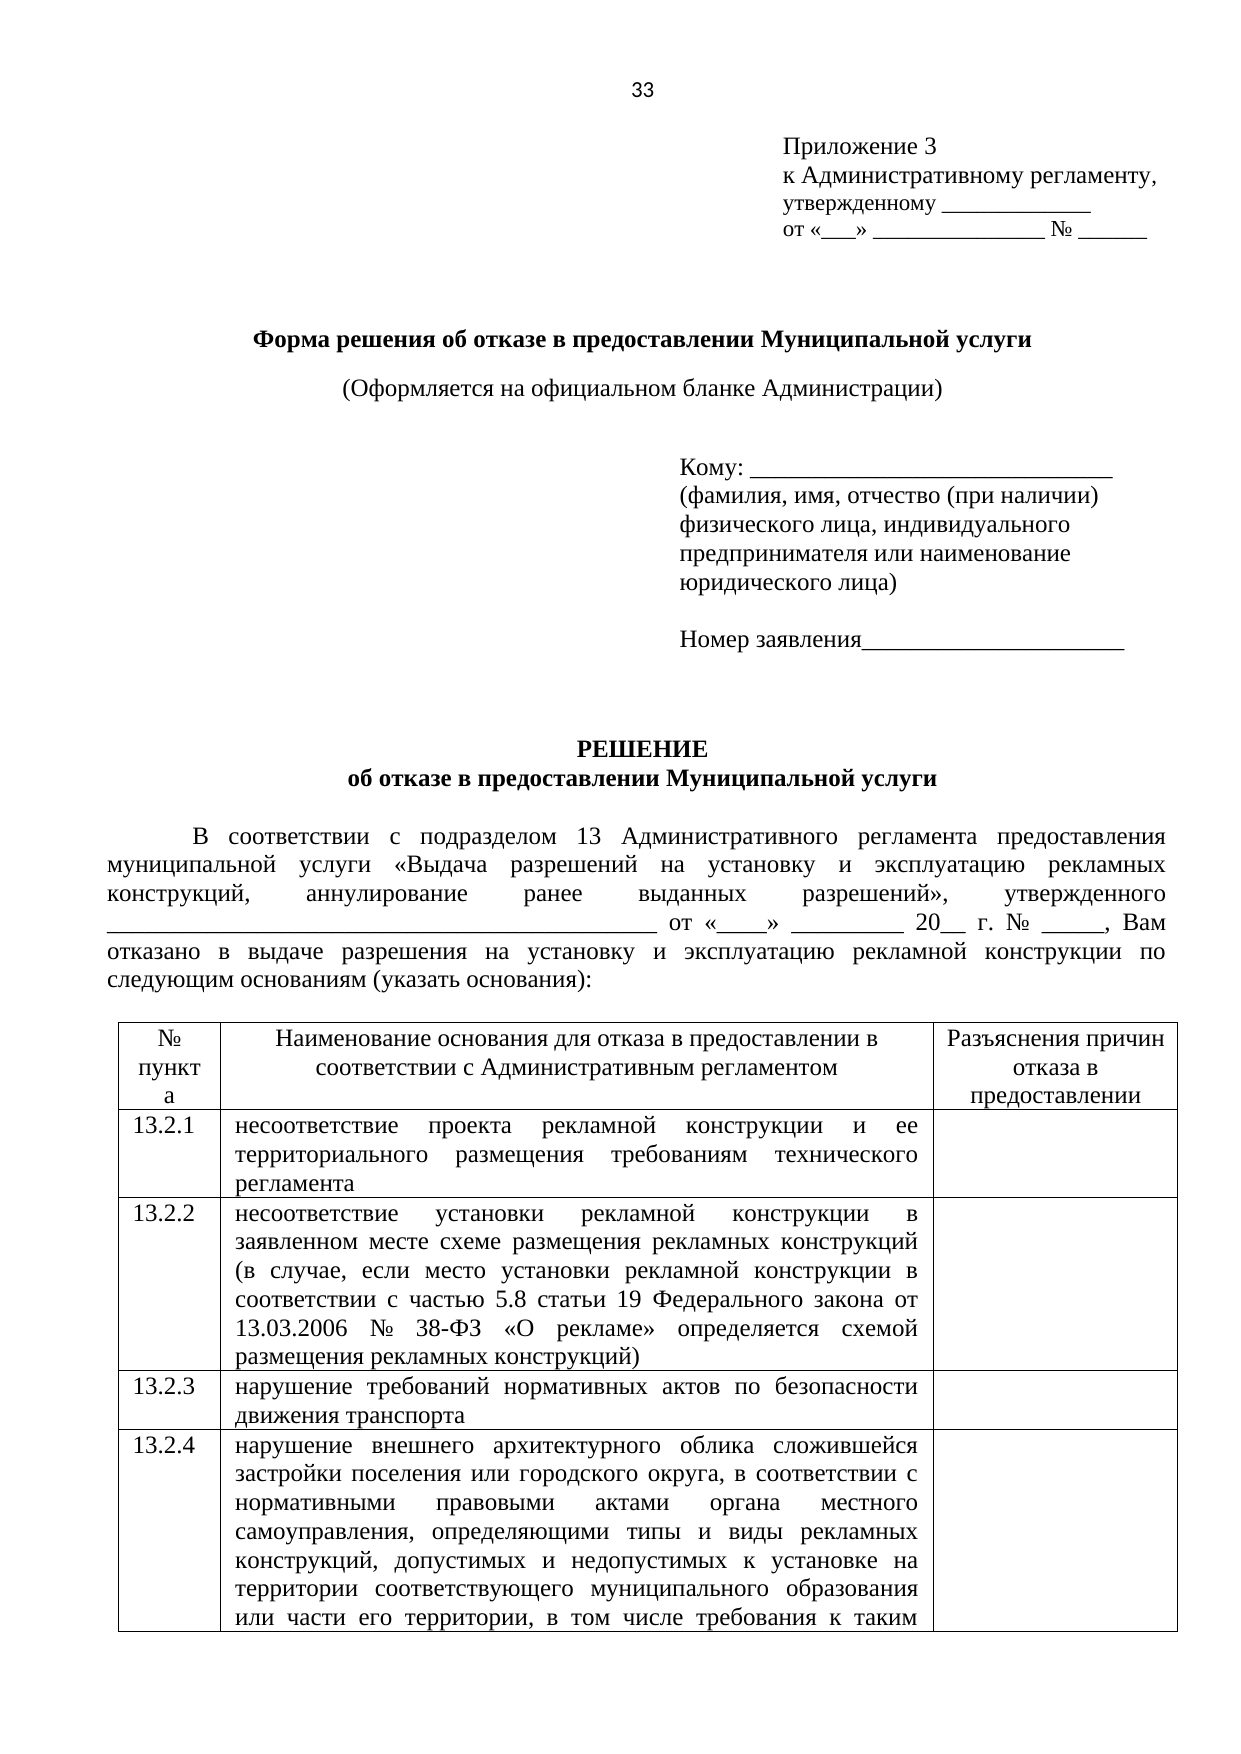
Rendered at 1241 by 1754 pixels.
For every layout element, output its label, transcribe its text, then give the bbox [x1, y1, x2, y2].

text Форма решения об отказе в предоставлении Муниципальной услуги [118, 324, 1167, 352]
table_header Разъяснения причин отказа в предоставлении [934, 1023, 1177, 1109]
table_cell 13.2.4 [119, 1430, 220, 1631]
text В соответствии с подразделом 13 Административного регламента предоставления муниципальной услуги «Выдача разрешений на установку и эксплуатацию рекламных конструкций, аннулирование ранее выданных разрешений», утвержденного ____________________________________________ от «____» _________ 20__ г. № _____, Вам отказано в выдаче разрешения на установку и эксплуатацию рекламной конструкции по следующим основаниям (указать основания): [107, 821, 1167, 993]
table_cell 13.2.2 [119, 1198, 220, 1370]
table_cell несоответствие проекта рекламной конструкции и ее территориального размещения требованиям технического регламента [221, 1110, 933, 1197]
table_cell нарушение требований нормативных актов по безопасности движения транспорта [221, 1371, 933, 1429]
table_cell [221, 1430, 933, 1631]
table_cell 13.2.1 [119, 1110, 220, 1197]
text от «___» _______________ № ______ [118, 215, 1167, 241]
table_cell [934, 1371, 1177, 1429]
text Номер заявления_____________________ [118, 624, 1167, 653]
text Кому: _____________________________ [679, 452, 1167, 480]
table_cell [934, 1430, 1177, 1631]
text РЕШЕНИЕ [118, 734, 1167, 763]
table_cell несоответствие установки рекламной конструкции в заявленном месте схеме размещения рекламных конструкций (в случае, если место установки рекламной конструкции в соответствии с частью 5.8 статьи 19 Федерального закона от 13.03.2006 № 38-ФЗ «О рекламе» определяется схемой размещения рекламных конструкций) [221, 1198, 933, 1370]
table_header Наименование основания для отказа в предоставлении в соответствии с Административным регламентом [221, 1023, 933, 1109]
text к Административному регламенту, [118, 160, 1167, 188]
table_cell [934, 1110, 1177, 1197]
text об отказе в предоставлении Муниципальной услуги [118, 763, 1167, 792]
table_cell [934, 1198, 1177, 1370]
text физического лица, индивидуального предпринимателя или наименование юридического лица) [679, 509, 1167, 595]
text (Оформляется на официальном бланке Администрации) [118, 373, 1167, 402]
table_cell 13.2.3 [119, 1371, 220, 1429]
text Приложение 3 [118, 131, 1167, 160]
table_header № пункта [119, 1023, 220, 1109]
text (фамилия, имя, отчество (при наличии) [679, 480, 1167, 509]
text утвержденному _____________ [118, 188, 1167, 215]
